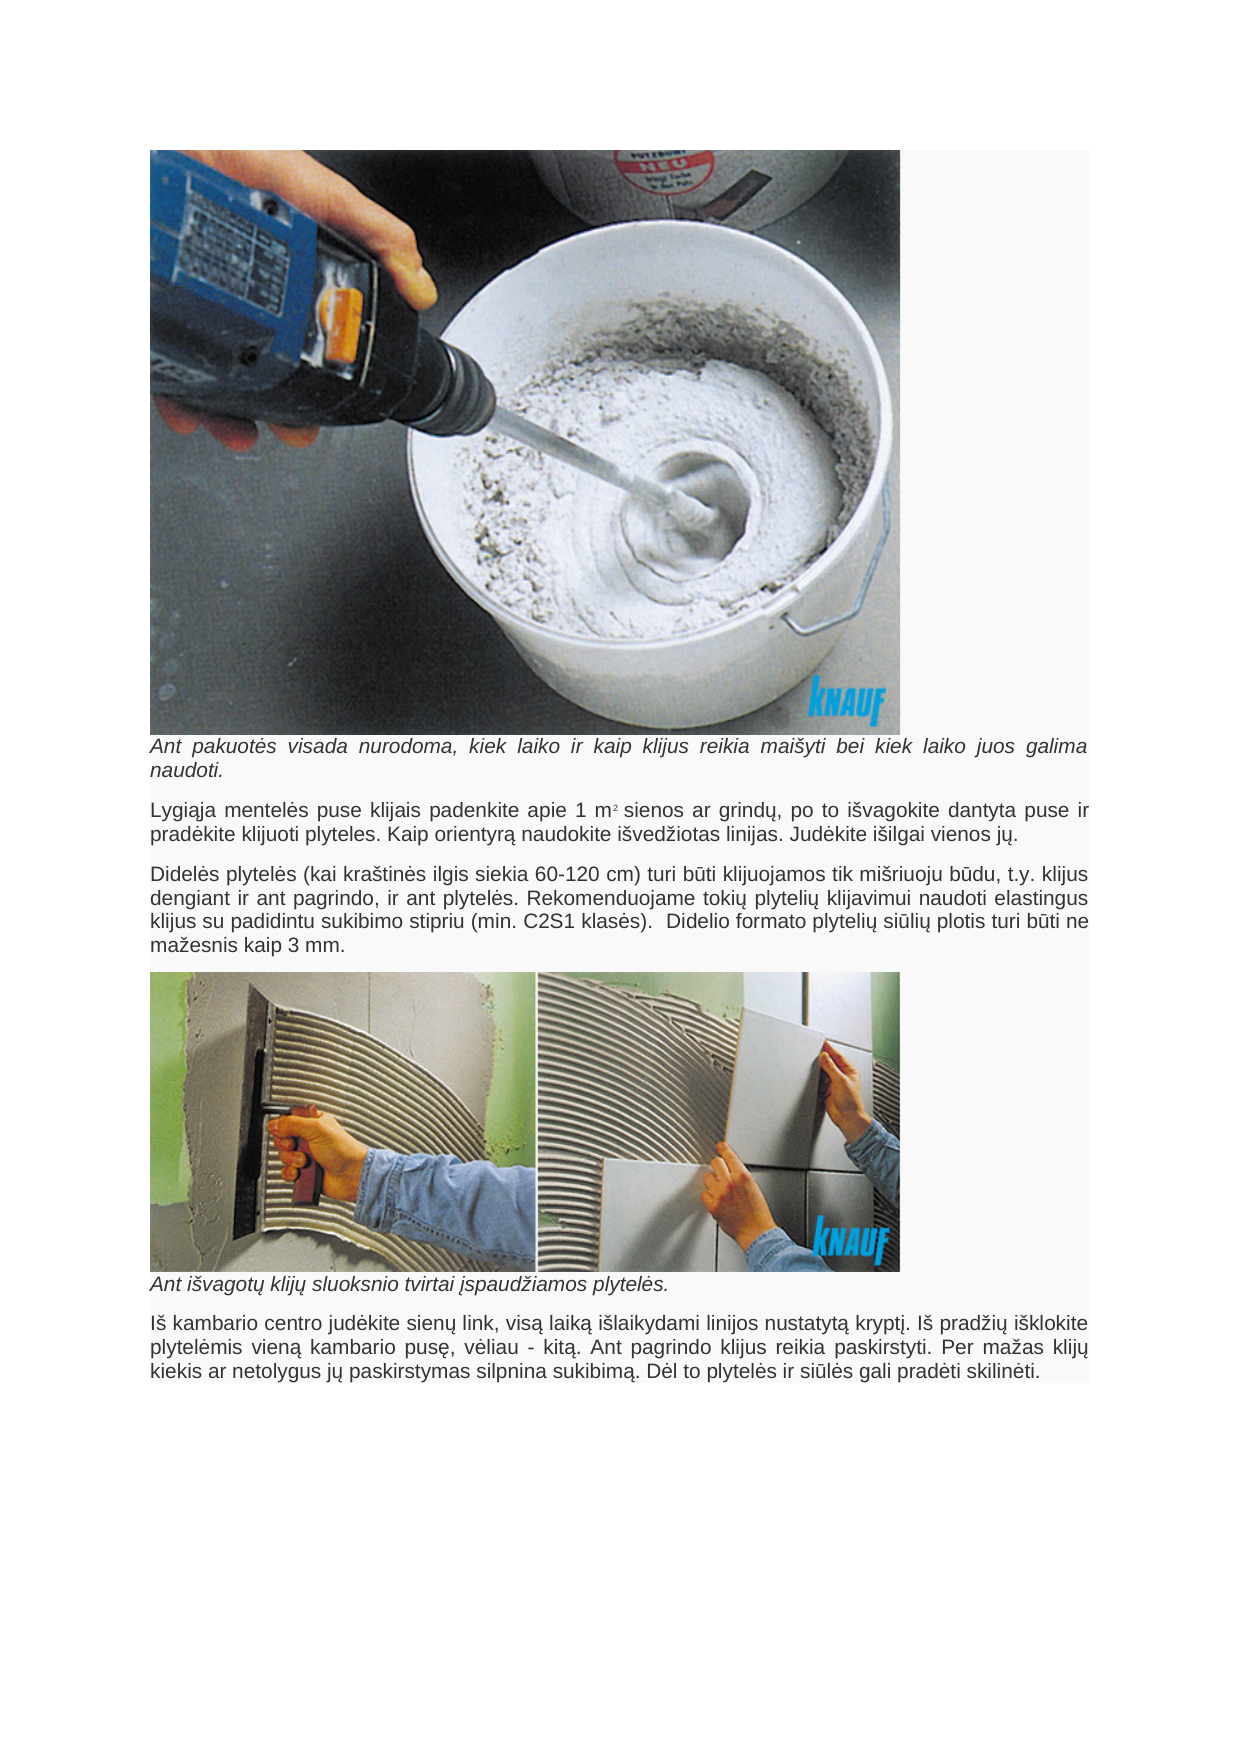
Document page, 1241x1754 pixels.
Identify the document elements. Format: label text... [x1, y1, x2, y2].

picture [150, 972, 901, 1272]
picture [150, 150, 901, 735]
text Didelės plytelės (kai kraštinės ilgis siekia 60-120 cm) turi būti klijuojamos tik mišriuoju būdu, t.y. klijus dengiant ir ant pagrindo, ir ant plytelės. Rekomenduojame tokių plytelių klijavimui naudoti elastingus klijus su padidintu sukibimo stipriu (min. C2S1 klasės). Didelio formato plytelių siūlių plotis turi būti ne mažesnis kaip 3 mm. [150, 861, 1090, 957]
text Iš kambario centro judėkite sienų link, visą laiką išlaikydami linijos nustatytą kryptį. Iš pradžių išklokite plytelėmis vieną kambario pusę, vėliau - kitą. Ant pagrindo klijus reikia paskirstyti. Per mažas klijų kiekis ar netolygus jų paskirstymas silpnina sukibimą. Dėl to plytelės ir siūlės gali pradėti skilinėti. [150, 1311, 1090, 1383]
text Lygiąja mentelės puse klijais padenkite apie 1 m2 sienos ar grindų, po to išvagokite dantyta puse ir pradėkite klijuoti plyteles. Kaip orientyrą naudokite išvedžiotas linijas. Judėkite išilgai vienos jų. [150, 798, 1090, 846]
